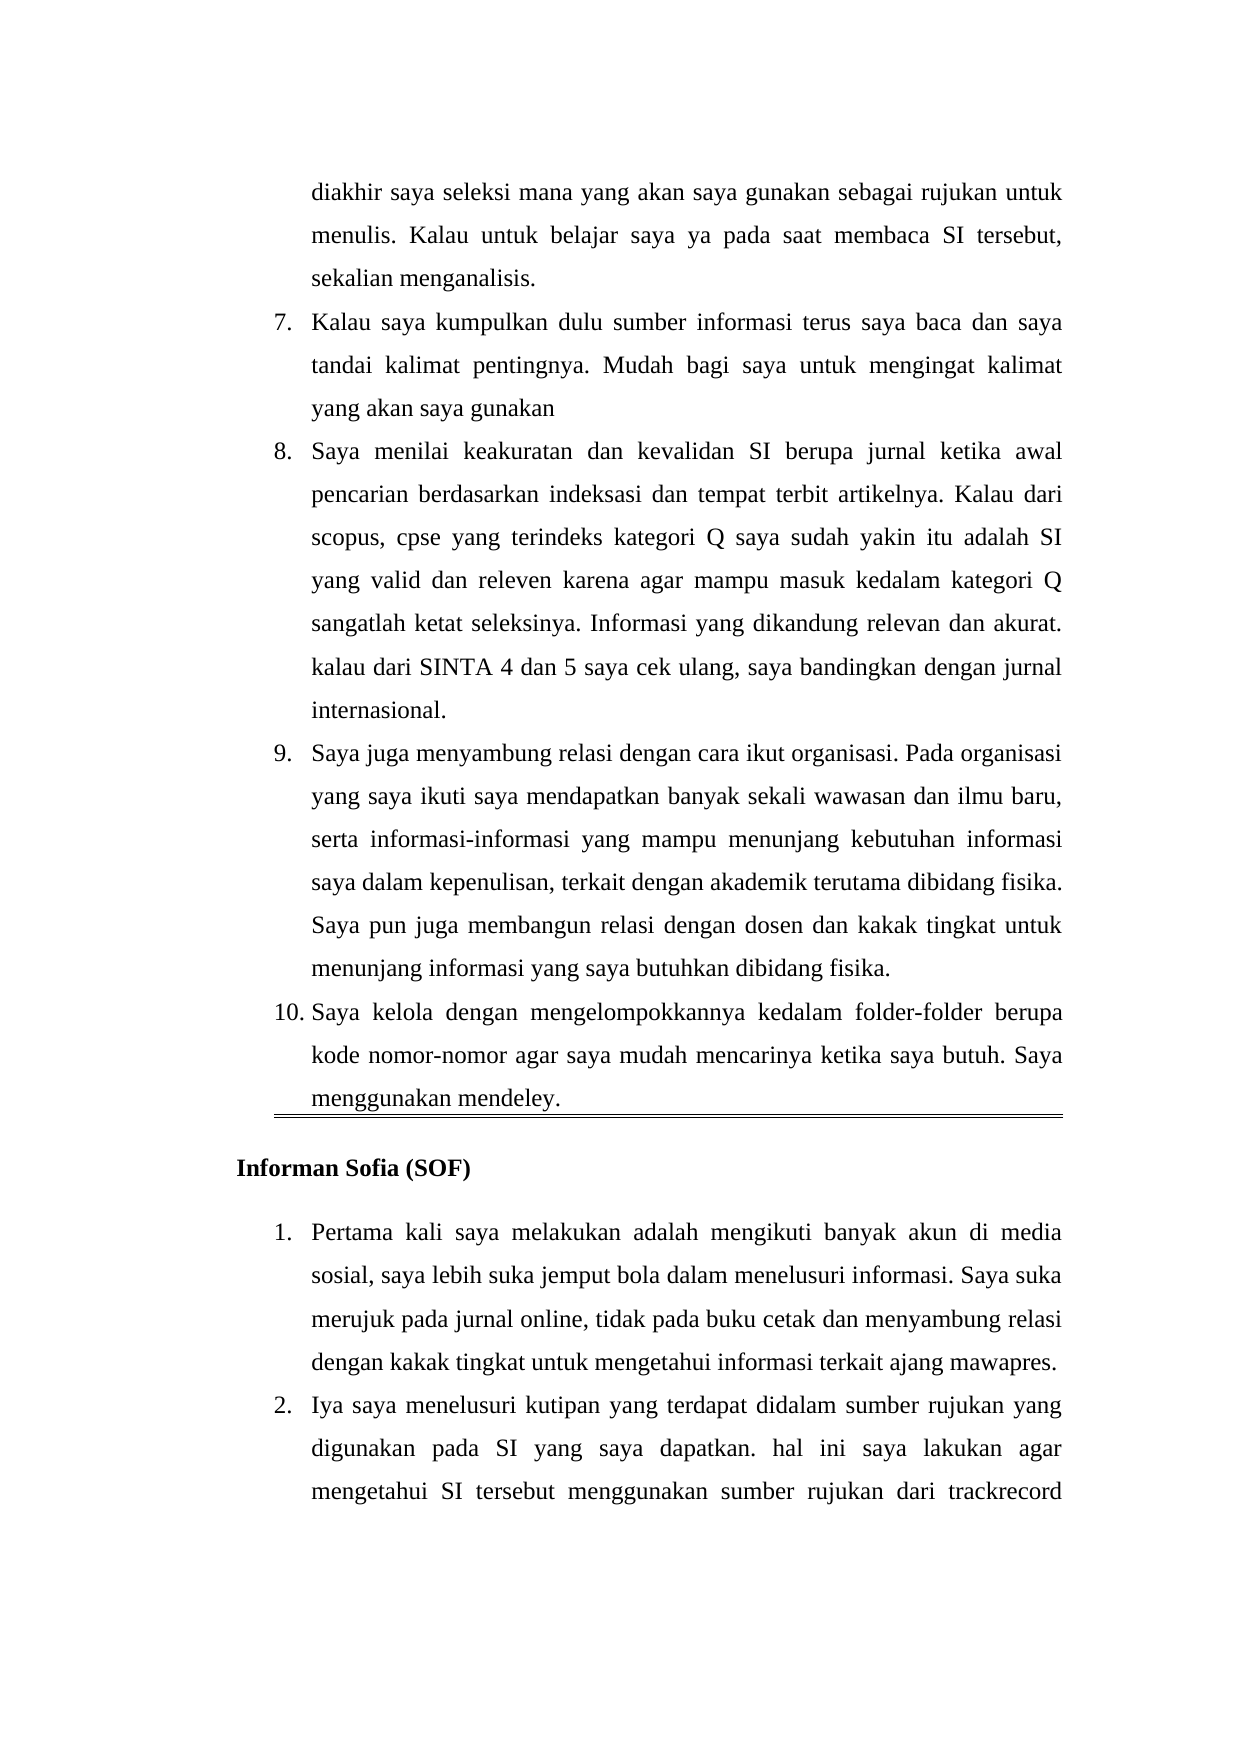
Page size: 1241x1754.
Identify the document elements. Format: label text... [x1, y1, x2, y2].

list Saya kelola dengan mengelompokkannya kedalam folder-folder berupa kode nomor-nomor agar saya mudah mencarinya ketika saya butuh. Saya menggunakan mendeley. [274, 997, 1063, 1114]
list Saya menilai keakuratan dan kevalidan SI berupa jurnal ketika awal pencarian berdasarkan indeksasi dan tempat terbit artikelnya. Kalau dari scopus, cpse yang terindeks kategori Q saya sudah yakin itu adalah SI yang valid dan releven karena agar mampu masuk kedalam kategori Q sangatlah ketat seleksinya. Informasi yang dikandung relevan dan akurat. kalau dari SINTA 4 dan 5 saya cek ulang, saya bandingkan dengan jurnal internasional. [274, 436, 1063, 723]
list Kalau saya kumpulkan dulu sumber informasi terus saya baca dan saya tandai kalimat pentingnya. Mudah bagi saya untuk mengingat kalimat yang akan saya gunakan [274, 307, 1063, 422]
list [274, 1390, 1063, 1505]
text Informan Sofia (SOF) [236, 1153, 1063, 1182]
list Pertama kali saya melakukan adalah mengikuti banyak akun di media sosial, saya lebih suka jemput bola dalam menelusuri informasi. Saya suka merujuk pada jurnal online, tidak pada buku cetak dan menyambung relasi dengan kakak tingkat untuk mengetahui informasi terkait ajang mawapres. [274, 1217, 1063, 1376]
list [274, 177, 1063, 292]
list Saya juga menyambung relasi dengan cara ikut organisasi. Pada organisasi yang saya ikuti saya mendapatkan banyak sekali wawasan dan ilmu baru, serta informasi-informasi yang mampu menunjang kebutuhan informasi saya dalam kepenulisan, terkait dengan akademik terutama dibidang fisika. Saya pun juga membangun relasi dengan dosen dan kakak tingkat untuk menunjang informasi yang saya butuhkan dibidang fisika. [274, 738, 1063, 982]
